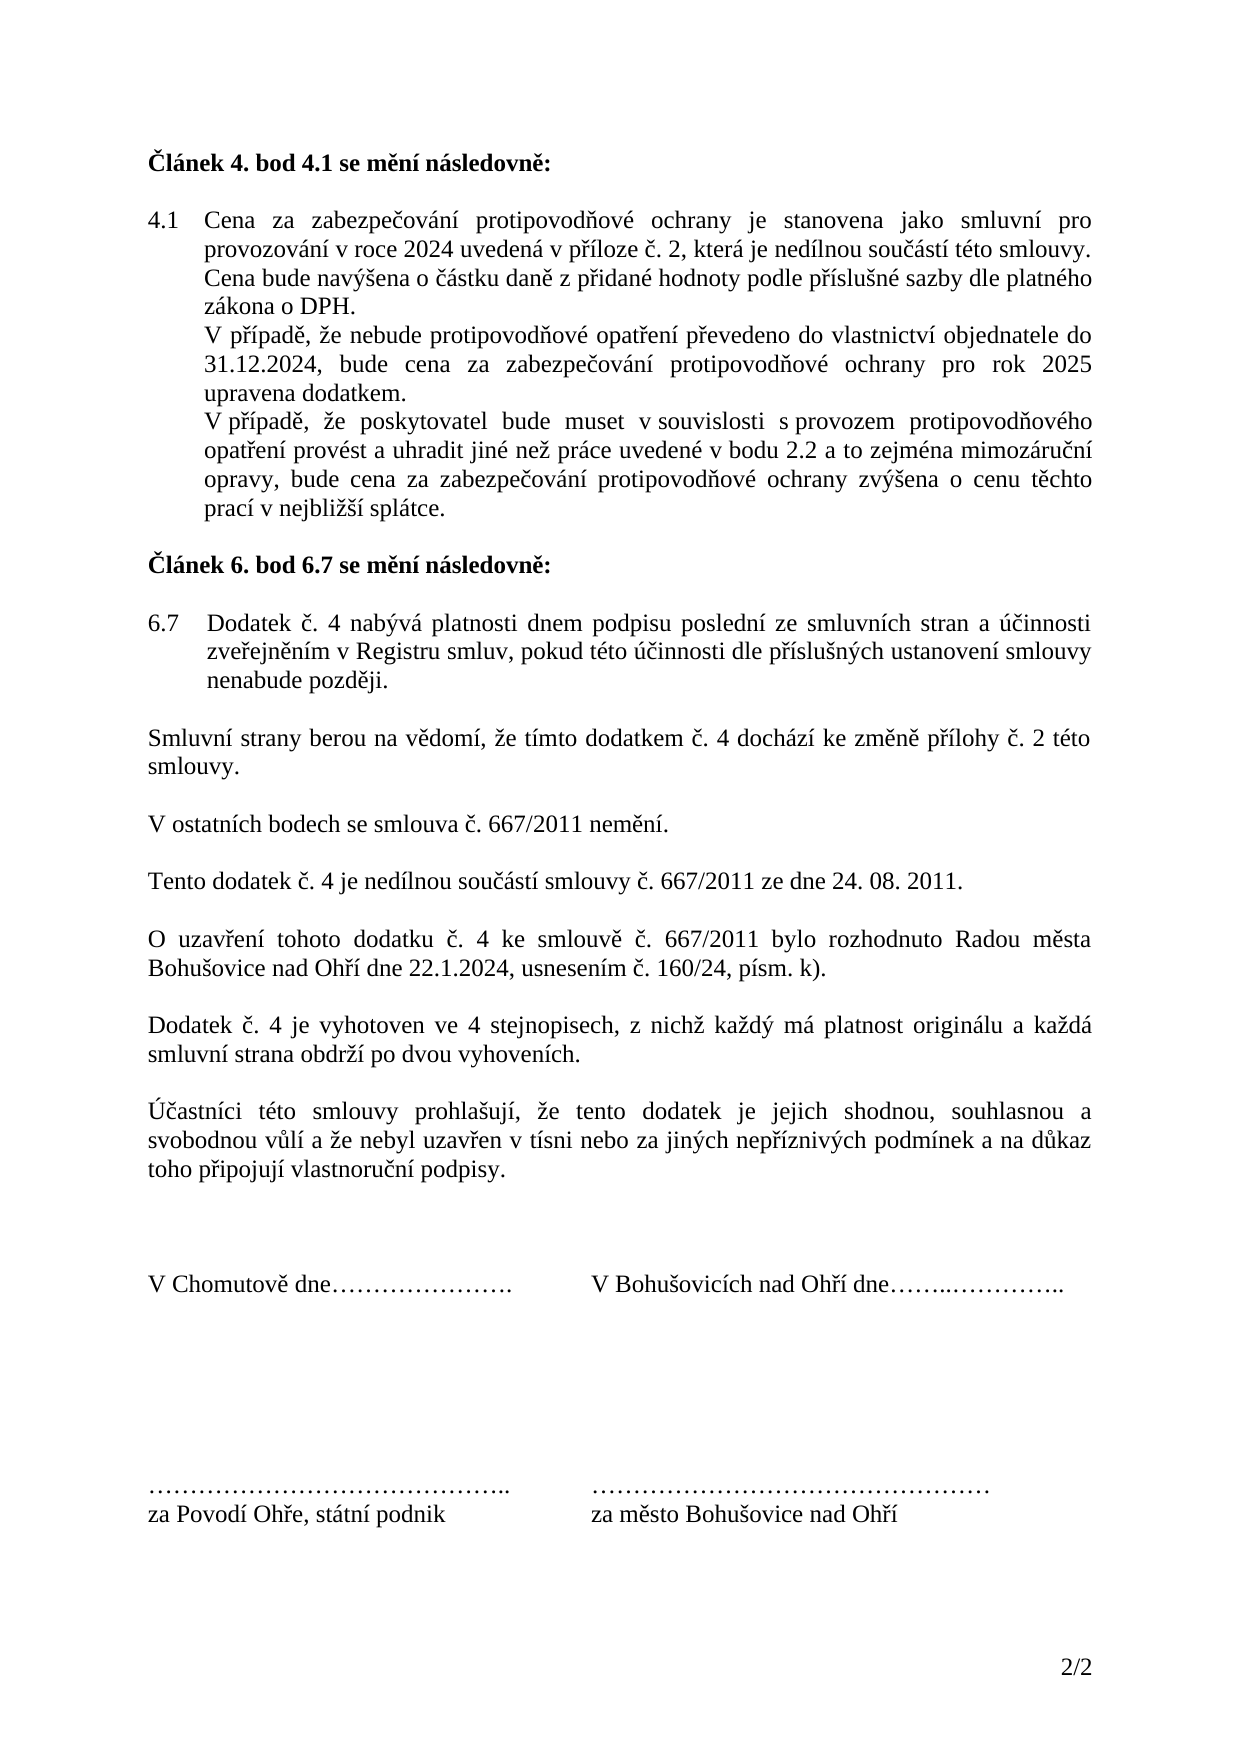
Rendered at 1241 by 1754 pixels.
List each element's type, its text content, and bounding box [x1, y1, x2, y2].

text V případě, že poskytovatel bude muset v souvislosti s provozem protipovodňového opatření provést a uhradit jiné než práce uvedené v bodu 2.2 a to zejména mimozáruční opravy, bude cena za zabezpečování protipovodňové ochrany zvýšena o cenu těchto prací v nejbližší splátce. [204, 406, 1093, 521]
text Dodatek č. 4 je vyhotoven ve 4 stejnopisech, z nichž každý má platnost originálu a každá smluvní strana obdrží po dvou vyhoveních. [148, 1010, 1093, 1068]
text Smluvní strany berou na vědomí, že tímto dodatkem č. 4 dochází ke změně přílohy č. 2 této smlouvy. [148, 723, 1093, 780]
text Článek 4. bod 4.1 se mění následovně: [148, 148, 1093, 176]
text Účastníci této smlouvy prohlašují, že tento dodatek je jejich shodnou, souhlasnou a svobodnou vůlí a že nebyl uzavřen v tísni nebo za jiných nepříznivých podmínek a na důkaz toho připojují vlastnoruční podpisy. [148, 1096, 1093, 1183]
text V Chomutově dne…………………. V Bohušovicích nad Ohří dne……..………….. [148, 1269, 1093, 1298]
list Cena za zabezpečování protipovodňové ochrany je stanovena jako smluvní pro provozování v roce 2024 uvedená v příloze č. 2, která je nedílnou součástí této smlouvy. Cena bude navýšena o částku daně z přidané hodnoty podle příslušné sazby dle platného zákona o DPH. [148, 205, 1093, 320]
text Tento dodatek č. 4 je nedílnou součástí smlouvy č. 667/2011 ze dne 24. 08. 2011. [148, 866, 1093, 895]
text O uzavření tohoto dodatku č. 4 ke smlouvě č. 667/2011 bylo rozhodnuto Radou města Bohušovice nad Ohří dne 22.1.2024, usnesením č. 160/24, písm. k). [148, 924, 1093, 981]
text …………………………………….. ………………………………………… [148, 1470, 1093, 1499]
text V případě, že nebude protipovodňové opatření převedeno do vlastnictví objednatele do 31.12.2024, bude cena za zabezpečování protipovodňové ochrany pro rok 2025 upravena dodatkem. [204, 320, 1093, 406]
text Článek 6. bod 6.7 se mění následovně: [148, 550, 1093, 579]
text 6.7 Dodatek č. 4 nabývá platnosti dnem podpisu poslední ze smluvních stran a účinnosti zveřejněním v Registru smluv, pokud této účinnosti dle příslušných ustanovení smlouvy nenabude později. [148, 608, 1093, 694]
text V ostatních bodech se smlouva č. 667/2011 nemění. [148, 809, 1093, 838]
text za Povodí Ohře, státní podnik za město Bohušovice nad Ohří [148, 1499, 1093, 1528]
